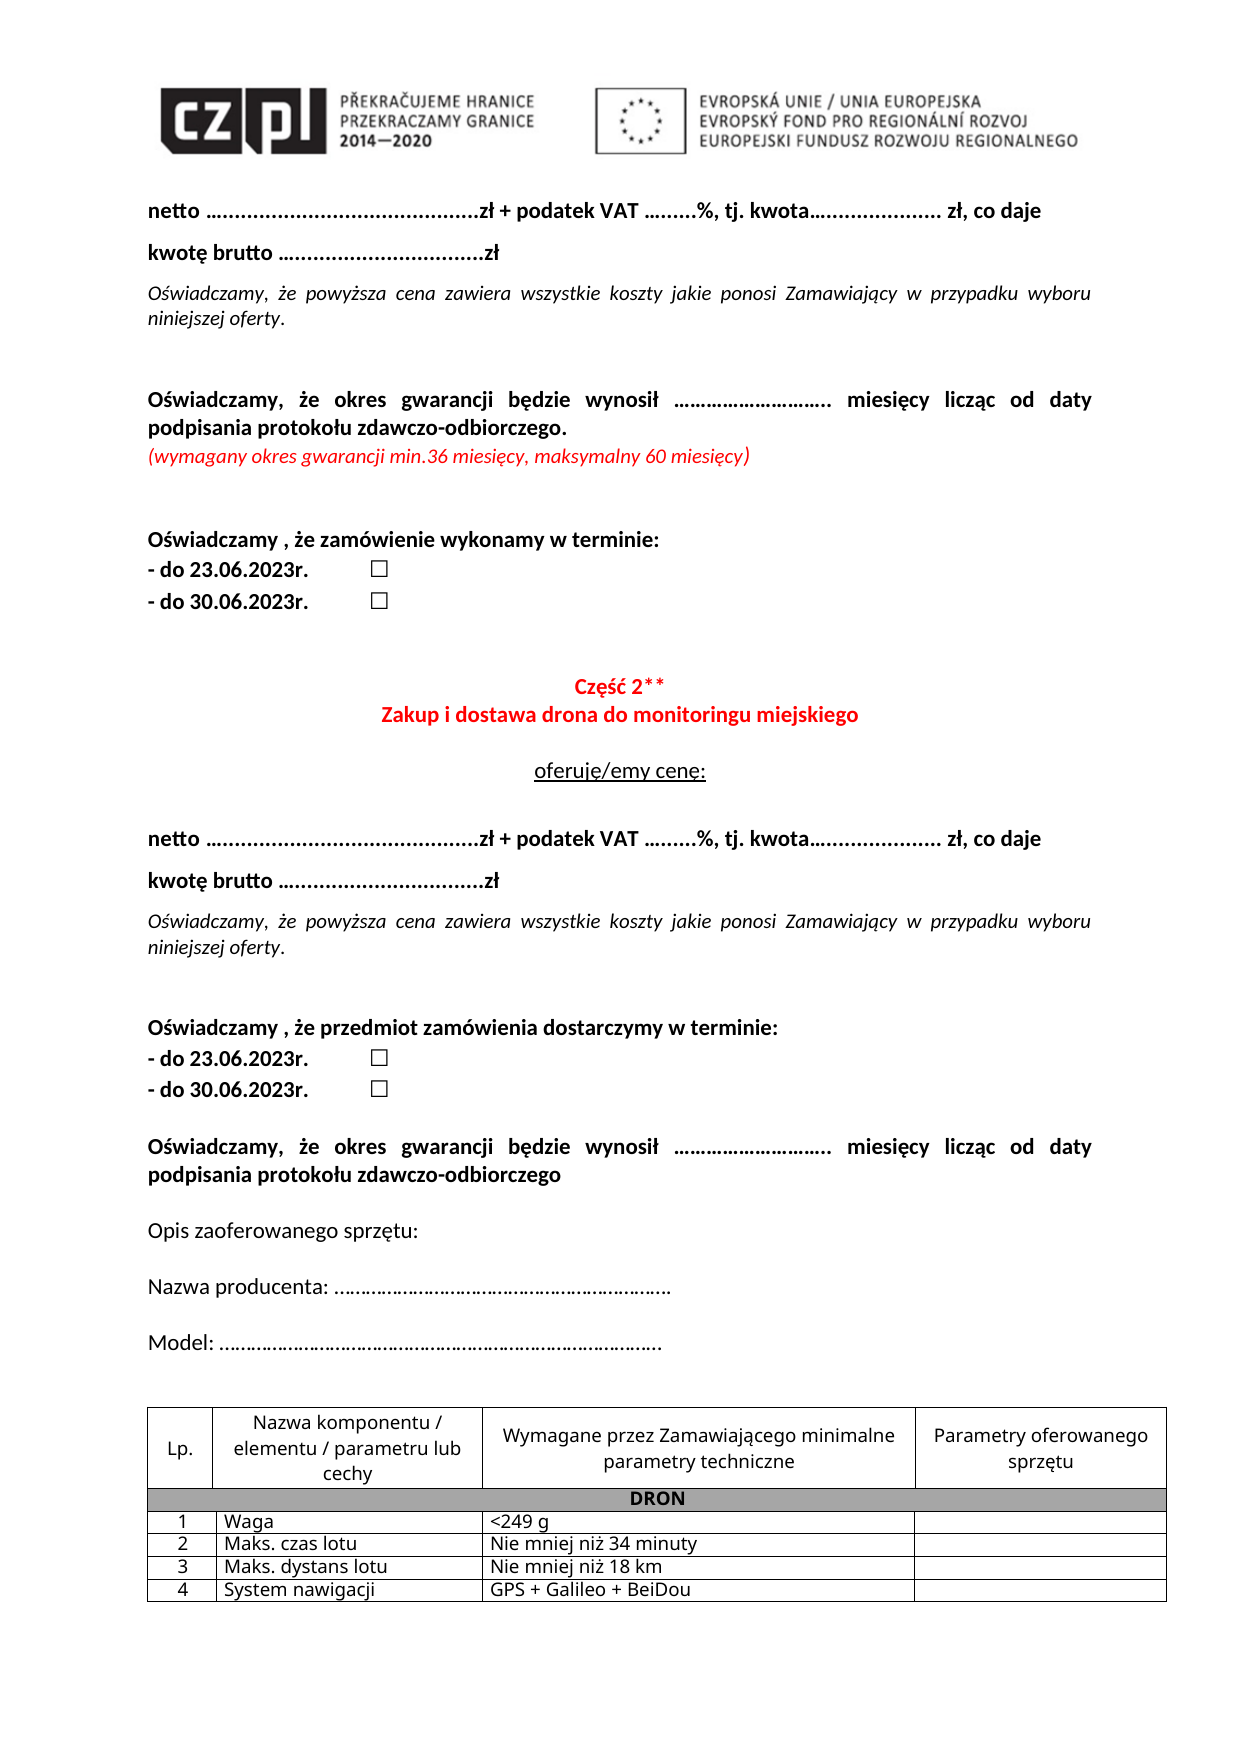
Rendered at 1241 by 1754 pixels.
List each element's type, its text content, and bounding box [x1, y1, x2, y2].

table_cell [915, 1557, 1166, 1579]
text netto …..........................................zł + podatek VAT …......%, tj. kwota…................... zł, co daje kwotę brutto …...............................zł [148, 824, 1093, 894]
text - do 23.06.2023r. ☐ [148, 553, 1093, 584]
text oferuję/emy cenę: [148, 756, 1093, 784]
text Nazwa producenta: ………………………………………………………. [148, 1272, 1093, 1300]
table_cell DRON [148, 1489, 1166, 1511]
table_cell 2 [148, 1534, 216, 1556]
text Opis zaoferowanego sprzętu: [148, 1216, 1093, 1244]
text netto …..........................................zł + podatek VAT …......%, tj. kwota…................... zł, co daje kwotę brutto …...............................zł [148, 196, 1093, 266]
table_header Lp. [148, 1408, 212, 1488]
table_header Wymagane przez Zamawiającego minimalne parametry techniczne [483, 1408, 915, 1488]
text Oświadczamy, że okres gwarancji będzie wynosił ……………………….. miesięcy licząc od daty podpisania protokołu zdawczo-odbiorczego. [148, 385, 1093, 441]
text - do 23.06.2023r. ☐ [148, 1041, 1093, 1073]
table_cell System nawigacji [217, 1580, 482, 1601]
text Oświadczamy, że powyższa cena zawiera wszystkie koszty jakie ponosi Zamawiający w przypadku wyboru niniejszej oferty. [148, 908, 1093, 959]
text Oświadczamy, że okres gwarancji będzie wynosił ……………………….. miesięcy licząc od daty podpisania protokołu zdawczo-odbiorczego [148, 1132, 1093, 1188]
table_cell Maks. czas lotu [217, 1534, 482, 1556]
table_header Parametry oferowanego sprzętu [916, 1408, 1166, 1488]
text Oświadczamy, że powyższa cena zawiera wszystkie koszty jakie ponosi Zamawiający w przypadku wyboru niniejszej oferty. [148, 280, 1093, 331]
text Zakup i dostawa drona do monitoringu miejskiego [148, 700, 1093, 728]
picture [147, 73, 1093, 168]
table_cell Waga [217, 1512, 482, 1533]
table_cell [915, 1580, 1166, 1601]
text (wymagany okres gwarancji min.36 miesięcy, maksymalny 60 miesięcy) [148, 441, 1093, 469]
text - do 30.06.2023r. ☐ [148, 1073, 1093, 1104]
table_cell GPS + Galileo + BeiDou [483, 1580, 914, 1601]
table_header Nazwa komponentu / elementu / parametru lub cechy [213, 1408, 482, 1488]
text Oświadczamy , że zamówienie wykonamy w terminie: [148, 525, 1093, 553]
table_cell [915, 1512, 1166, 1533]
table_cell [915, 1534, 1166, 1556]
table_cell <249 g [483, 1512, 914, 1533]
table_cell Maks. dystans lotu [217, 1557, 482, 1579]
text Część 2** [148, 672, 1093, 700]
text Model: ………………………………………………………………………… [148, 1328, 1093, 1356]
table_cell 3 [148, 1557, 216, 1579]
table_cell Nie mniej niż 34 minuty [483, 1534, 914, 1556]
table_cell Nie mniej niż 18 km [483, 1557, 914, 1579]
table_cell 1 [148, 1512, 216, 1533]
text Oświadczamy , że przedmiot zamówienia dostarczymy w terminie: [148, 1013, 1093, 1041]
table_cell 4 [148, 1580, 216, 1601]
text - do 30.06.2023r. ☐ [148, 584, 1093, 616]
